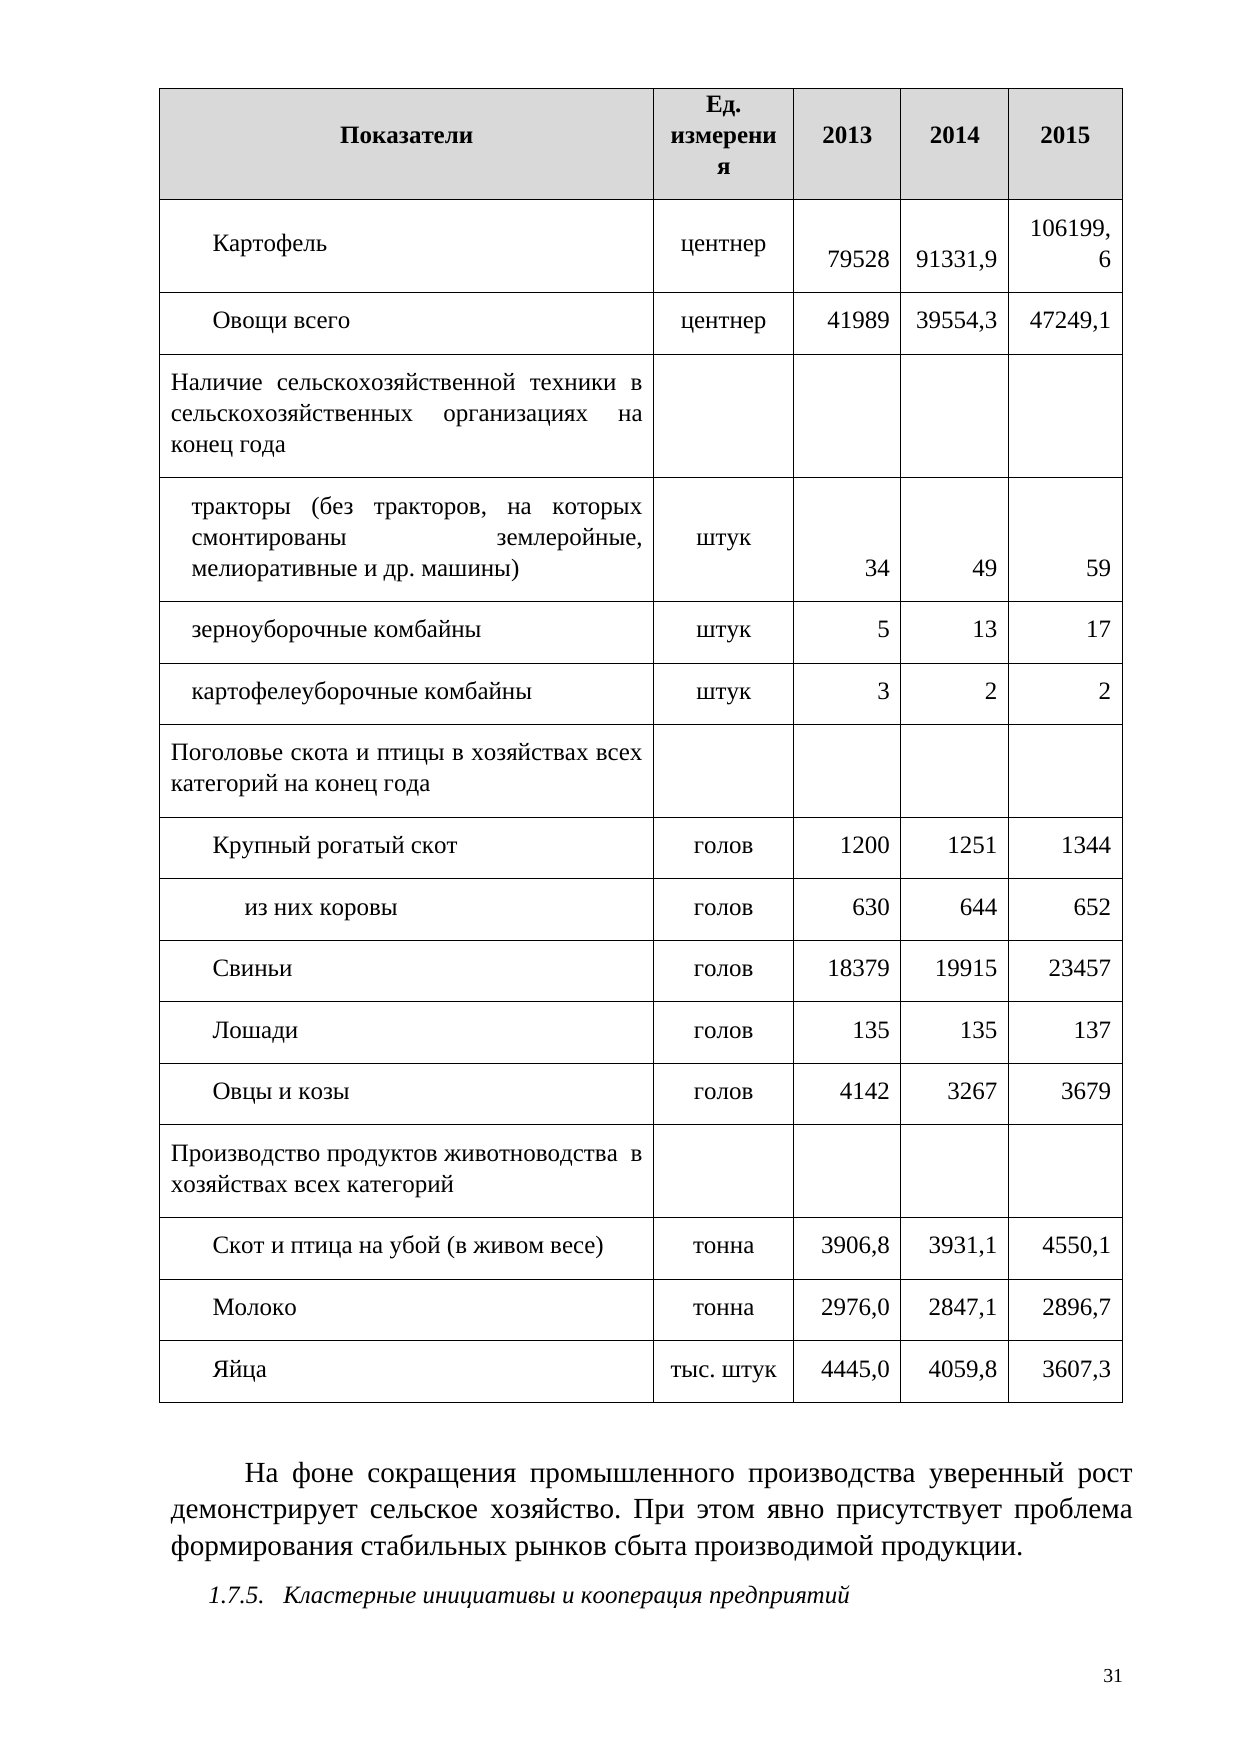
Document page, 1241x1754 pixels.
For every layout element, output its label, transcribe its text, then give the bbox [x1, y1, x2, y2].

table_cell [794, 1125, 900, 1217]
table_cell [901, 355, 1008, 477]
table_header Показатели [160, 89, 653, 199]
table_cell Поголовье скота и птицы в хозяйствах всех категорий на конец года [160, 725, 653, 817]
table_cell 135 [794, 1002, 900, 1063]
table_cell тонна [654, 1280, 793, 1340]
subtitle Кластерные инициативы и кооперация предприятий [208, 1581, 1133, 1609]
table_cell 2896,7 [1009, 1280, 1122, 1340]
table_cell 2976,0 [794, 1280, 900, 1340]
table_cell [901, 1125, 1008, 1217]
table_cell Крупный рогатый скот [160, 818, 653, 878]
table_cell голов [654, 1064, 793, 1124]
table_cell [654, 1125, 793, 1217]
table_cell 34 [794, 478, 900, 601]
table_cell [794, 725, 900, 817]
table_cell 137 [1009, 1002, 1122, 1063]
text На фоне сокращения промышленного производства уверенный рост демонстрирует сельское хозяйство. При этом явно присутствует проблема формирования стабильных рынков сбыта производимой продукции. [171, 1456, 1133, 1561]
table_cell 1251 [901, 818, 1008, 878]
table_cell 2 [901, 664, 1008, 724]
table_cell голов [654, 879, 793, 940]
table_cell Лошади [160, 1002, 653, 1063]
table_cell [1009, 355, 1122, 477]
table_header 2015 [1009, 89, 1122, 199]
table_cell 3906,8 [794, 1218, 900, 1278]
table_cell голов [654, 818, 793, 878]
table_header 2013 [794, 89, 900, 199]
table_cell Яйца [160, 1341, 653, 1402]
table_cell [654, 725, 793, 817]
table_cell 17 [1009, 602, 1122, 662]
table_cell 3607,3 [1009, 1341, 1122, 1402]
table_cell 91331,9 [901, 200, 1008, 292]
table_cell 135 [901, 1002, 1008, 1063]
table_cell 3679 [1009, 1064, 1122, 1124]
table_cell 13 [901, 602, 1008, 662]
table_cell тракторы (без тракторов, на которых смонтированы землеройные, мелиоративные и др. машины) [160, 478, 653, 601]
table_cell 2847,1 [901, 1280, 1008, 1340]
table_cell Скот и птица на убой (в живом весе) [160, 1218, 653, 1278]
table_cell зерноуборочные комбайны [160, 602, 653, 662]
table_cell 630 [794, 879, 900, 940]
table_cell тыс. штук [654, 1341, 793, 1402]
table_cell 3267 [901, 1064, 1008, 1124]
table_cell штук [654, 602, 793, 662]
table_cell 4142 [794, 1064, 900, 1124]
table_cell 2 [1009, 664, 1122, 724]
table_cell 652 [1009, 879, 1122, 940]
table_cell [1009, 725, 1122, 817]
table_cell 41989 [794, 293, 900, 353]
table_cell Молоко [160, 1280, 653, 1340]
table_cell 4550,1 [1009, 1218, 1122, 1278]
table_cell 106199,6 [1009, 200, 1122, 292]
table_cell 1344 [1009, 818, 1122, 878]
table_cell Производство продуктов животноводства в хозяйствах всех категорий [160, 1125, 653, 1217]
table_cell 4445,0 [794, 1341, 900, 1402]
table_cell Овцы и козы [160, 1064, 653, 1124]
table_cell [1009, 1125, 1122, 1217]
table_cell центнер [654, 293, 793, 353]
table_cell 19915 [901, 941, 1008, 1001]
table_cell [794, 355, 900, 477]
table_cell Наличие сельскохозяйственной техники в сельскохозяйственных организациях на конец года [160, 355, 653, 477]
table_cell Свиньи [160, 941, 653, 1001]
table_cell 4059,8 [901, 1341, 1008, 1402]
table_cell штук [654, 664, 793, 724]
table_cell голов [654, 1002, 793, 1063]
table_cell картофелеуборочные комбайны [160, 664, 653, 724]
table_cell 1200 [794, 818, 900, 878]
table_cell из них коровы [160, 879, 653, 940]
table_cell Овощи всего [160, 293, 653, 353]
table_cell голов [654, 941, 793, 1001]
table_cell 79528 [794, 200, 900, 292]
table_cell штук [654, 478, 793, 601]
table_cell 47249,1 [1009, 293, 1122, 353]
table_cell 39554,3 [901, 293, 1008, 353]
table_cell Картофель [160, 200, 653, 292]
table_cell центнер [654, 200, 793, 292]
table_cell 5 [794, 602, 900, 662]
table_header 2014 [901, 89, 1008, 199]
table_cell 3 [794, 664, 900, 724]
table_cell 49 [901, 478, 1008, 601]
table_cell 59 [1009, 478, 1122, 601]
table_cell [901, 725, 1008, 817]
table_cell 3931,1 [901, 1218, 1008, 1278]
table_cell 18379 [794, 941, 900, 1001]
table_cell 23457 [1009, 941, 1122, 1001]
table_cell 644 [901, 879, 1008, 940]
table_header Ед. измерения [654, 89, 793, 199]
table_cell тонна [654, 1218, 793, 1278]
table_cell [654, 355, 793, 477]
